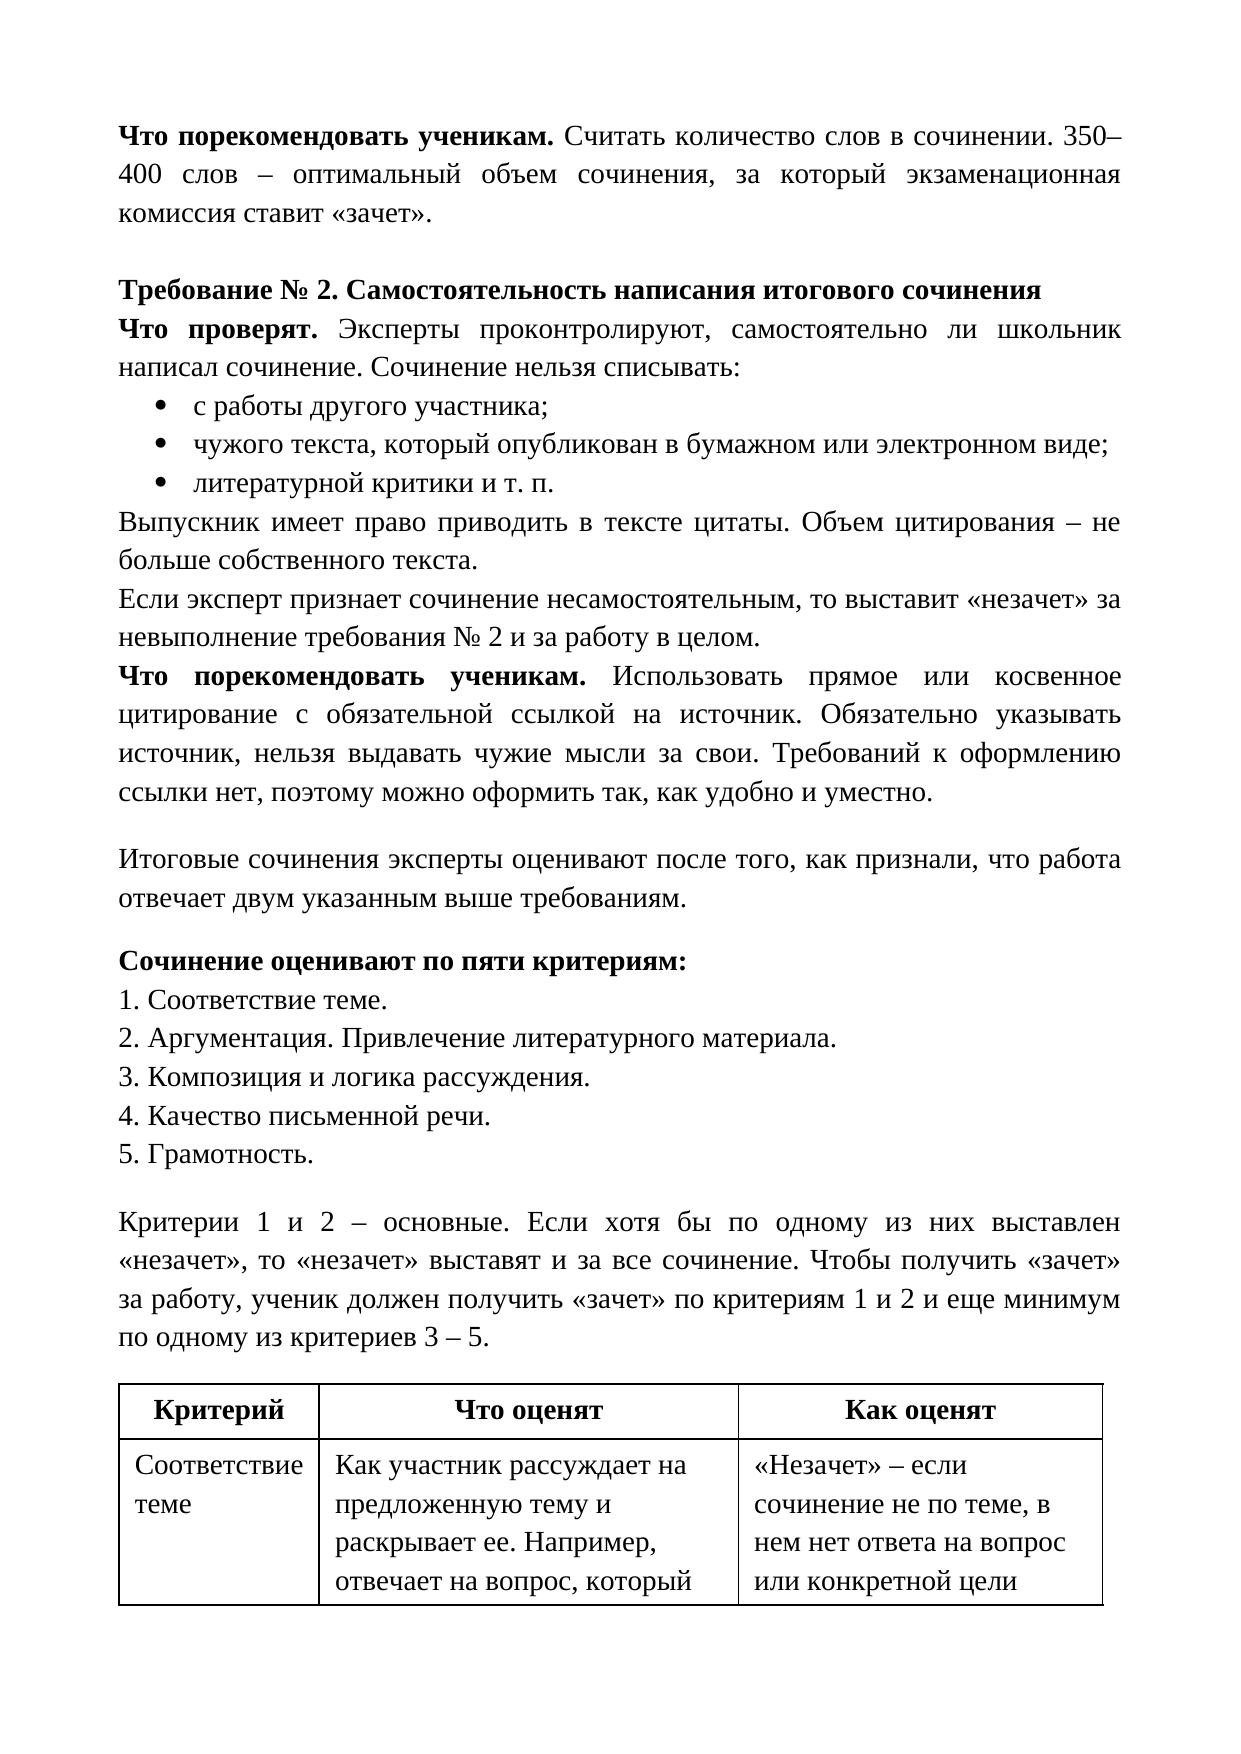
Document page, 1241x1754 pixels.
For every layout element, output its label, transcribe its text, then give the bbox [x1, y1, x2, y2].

table_header Критерий [120, 1385, 318, 1438]
text 3. Композиция и логика рассуждения. [118, 1059, 1122, 1093]
subtitle Требование № 2. Самостоятельность написания итогового сочинения [118, 272, 1122, 306]
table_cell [320, 1440, 738, 1604]
text Итоговые сочинения эксперты оценивают после того, как признали, что работа отвечает двум указанным выше требованиям. [118, 841, 1122, 913]
subtitle Выпускник имеет право приводить в тексте цитаты. Объем цитирования – не больше собственного текста. [118, 504, 1122, 576]
subtitle Что проверят. Эксперты проконтролируют, самостоятельно ли школьник написал сочинение. Сочинение нельзя списывать: [118, 311, 1122, 383]
text 2. Аргументация. Привлечение литературного материала. [118, 1021, 1122, 1054]
text Критерии 1 и 2 – основные. Если хотя бы по одному из них выставлен «незачет», то «незачет» выставят и за все сочинение. Чтобы получить «зачет» за работу, ученик должен получить «зачет» по критериям 1 и 2 и еще минимум по одному из критериев 3 – 5. [118, 1204, 1122, 1353]
subtitle Сочинение оценивают по пяти критериям: [118, 943, 1122, 977]
table_cell Соответствие теме [120, 1440, 318, 1604]
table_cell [739, 1440, 1102, 1604]
text 1. Соответствие теме. [118, 982, 1122, 1016]
subtitle Что порекомендовать ученикам. Считать количество слов в сочинении. 350–400 слов – оптимальный объем сочинения, за который экзаменационная комиссия ставит «зачет». [118, 118, 1122, 229]
table_header Как оценят [739, 1385, 1102, 1438]
subtitle чужого текста, который опубликован в бумажном или электронном виде; [156, 427, 1122, 460]
table_header Что оценят [320, 1385, 738, 1438]
subtitle с работы другого участника; [156, 388, 1122, 422]
subtitle Если эксперт признает сочинение несамостоятельным, то выставит «незачет» за невыполнение требования № 2 и за работу в целом. [118, 581, 1122, 653]
subtitle литературной критики и т. п. [156, 465, 1122, 499]
text 5. Грамотность. [118, 1136, 1122, 1170]
subtitle Что порекомендовать ученикам. Использовать прямое или косвенное цитирование с обязательной ссылкой на источник. Обязательно указывать источник, нельзя выдавать чужие мысли за свои. Требований к оформлению ссылки нет, поэтому можно оформить так, как удобно и уместно. [118, 658, 1122, 807]
text 4. Качество письменной речи. [118, 1098, 1122, 1131]
